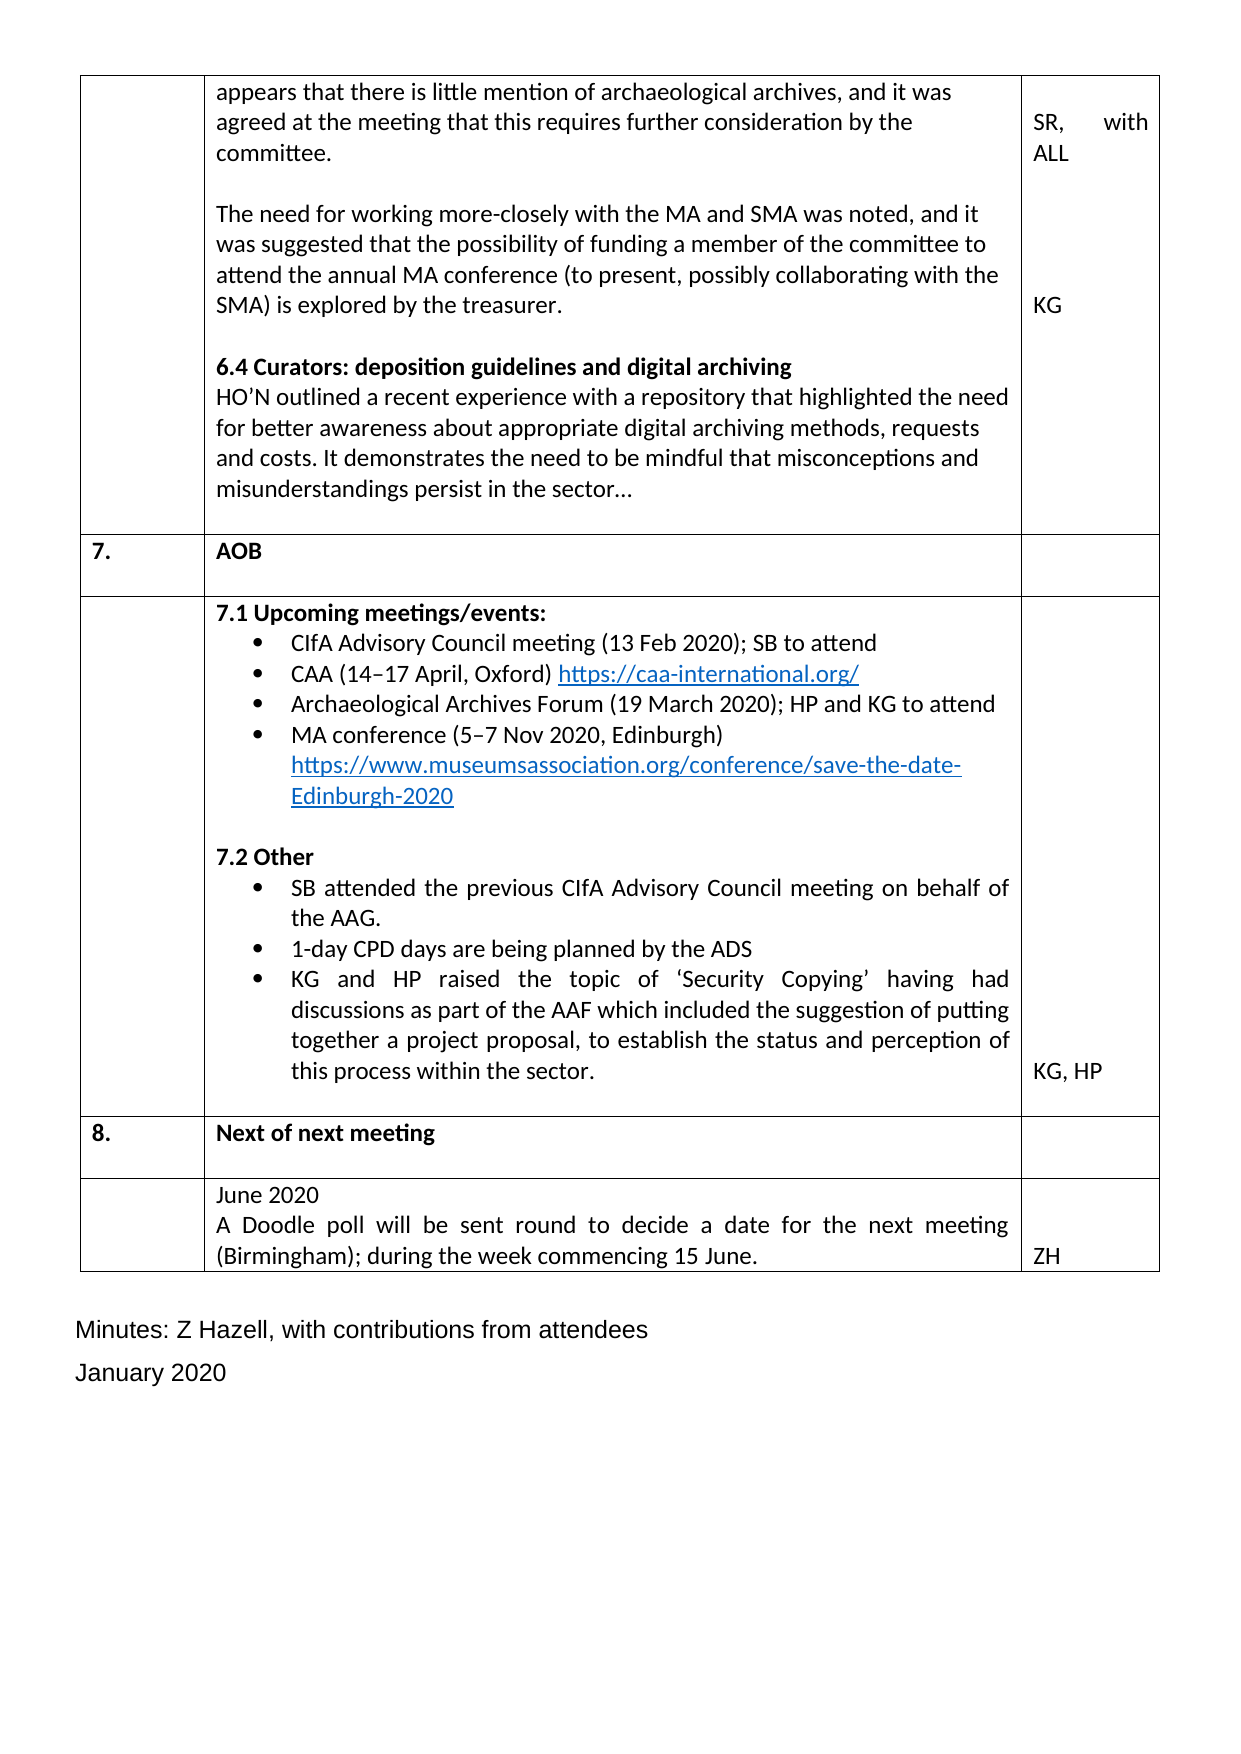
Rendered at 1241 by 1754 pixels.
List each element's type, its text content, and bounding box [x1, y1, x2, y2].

text January 2020 [75, 1358, 1165, 1387]
table_cell [81, 76, 204, 534]
table_cell AOB [205, 535, 1021, 596]
table_cell [81, 1179, 204, 1271]
table_cell KG, HP [1022, 597, 1159, 1116]
table_cell 8. [81, 1117, 204, 1178]
table_cell 7. [81, 535, 204, 596]
table_cell ZH [1022, 1179, 1159, 1271]
table_cell [1022, 1117, 1159, 1178]
table_cell Next of next meeting [205, 1117, 1021, 1178]
text Minutes: Z Hazell, with contributions from attendees [75, 1315, 1165, 1343]
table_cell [205, 76, 1021, 534]
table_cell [1022, 76, 1159, 534]
table_cell [81, 597, 204, 1116]
table_cell 7.1 Upcoming meetings/events: CIfA Advisory Council meeting (13 Feb 2020); SB to attend CAA (14–17 April, Oxford) https://caa-international.org/ Archaeological Archives Forum (19 March 2020); HP and KG to attend MA conference (5–7 Nov 2020, Edinburgh) https://www.museumsassociation.org/conference/save-the-date-Edinburgh-2020 7.2 Other SB attended the previous CIfA Advisory Council meeting on behalf of the AAG. 1-day CPD days are being planned by the ADS KG and HP raised the topic of ‘Security Copying’ having had discussions as part of the AAF which included the suggestion of putting together a project proposal, to establish the status and perception of this process within the sector. [205, 597, 1021, 1116]
table_cell [1022, 535, 1159, 596]
table_cell June 2020 A Doodle poll will be sent round to decide a date for the next meeting (Birmingham); during the week commencing 15 June. [205, 1179, 1021, 1271]
